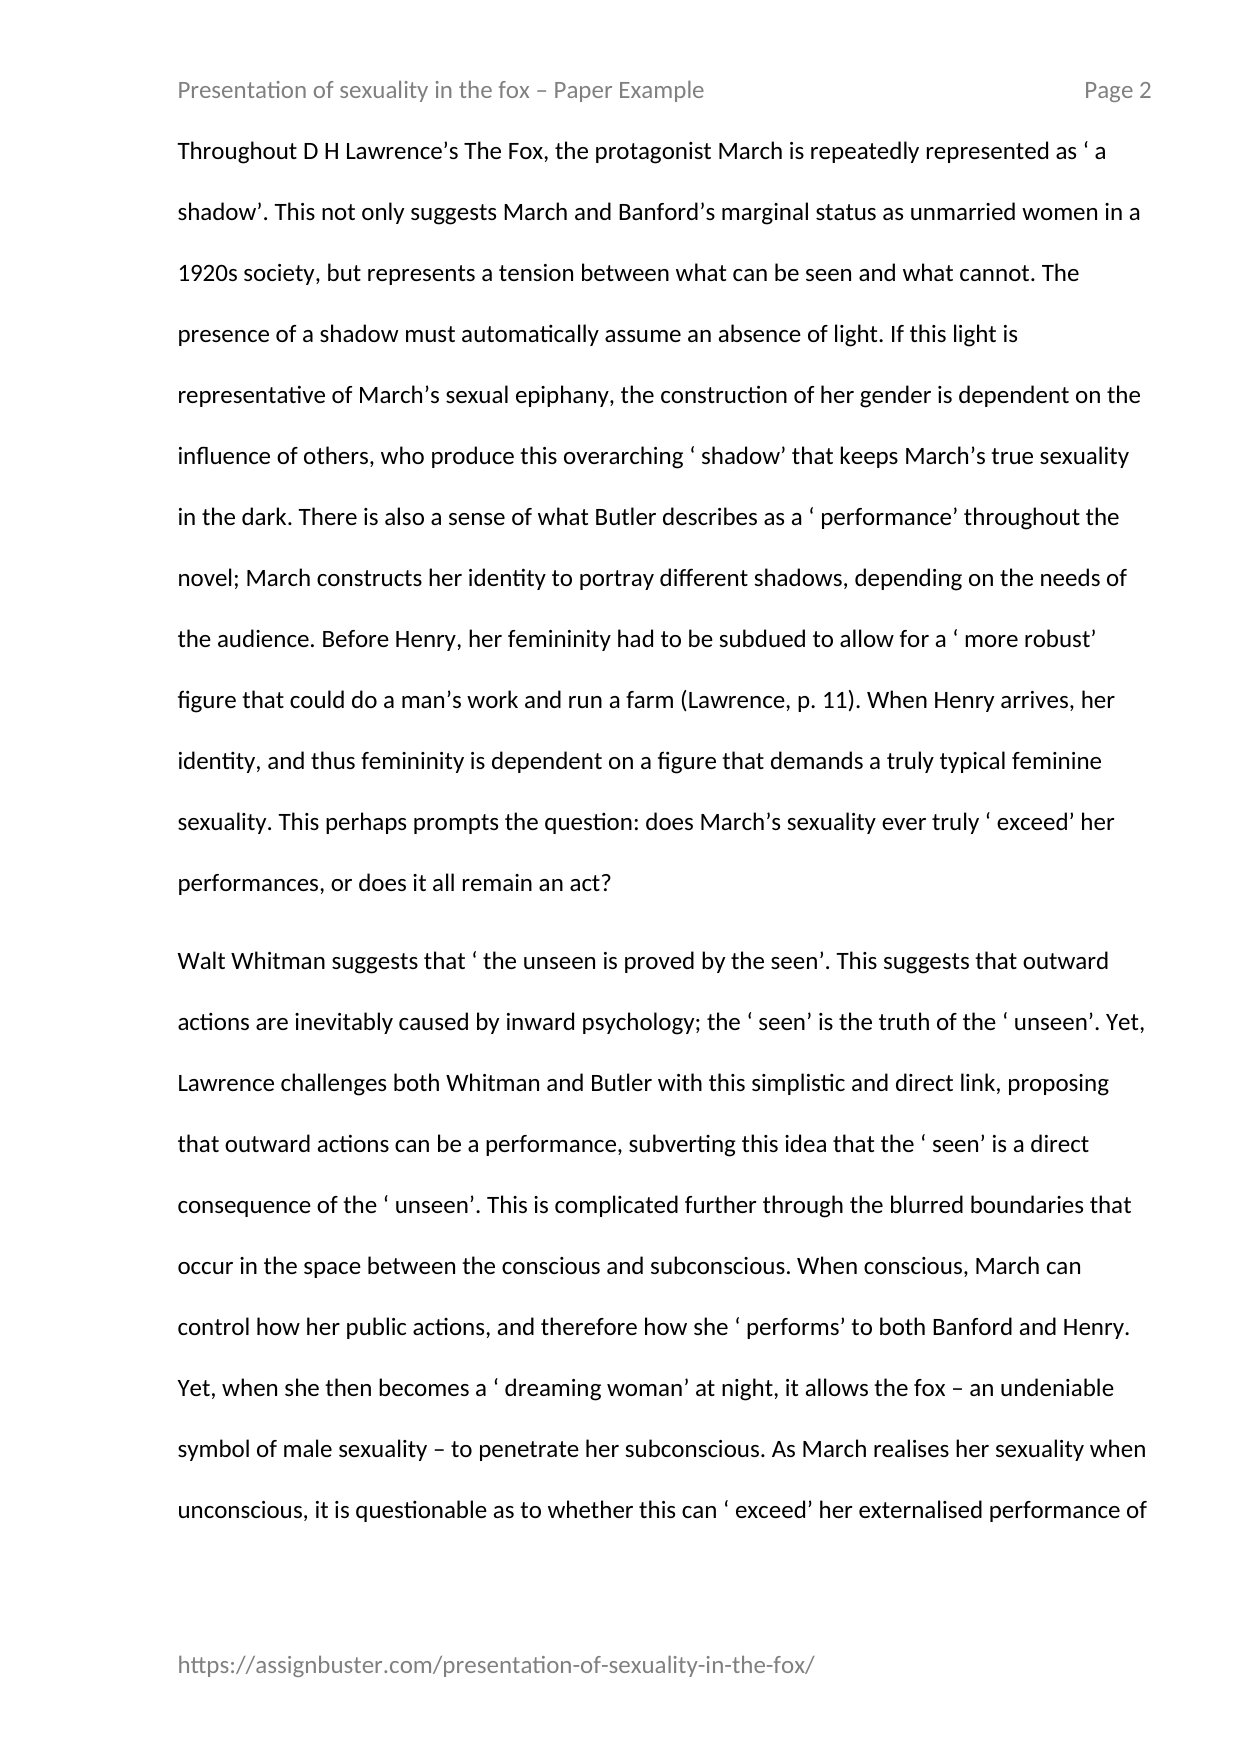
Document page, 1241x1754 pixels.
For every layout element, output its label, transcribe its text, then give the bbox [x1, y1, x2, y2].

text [177, 945, 1152, 1525]
text Throughout D H Lawrence’s The Fox, the protagonist March is repeatedly represented as ‘ a shadow’. This not only suggests March and Banford’s marginal status as unmarried women in a 1920s society, but represents a tension between what can be seen and what cannot. The presence of a shadow must automatically assume an absence of light. If this light is representative of March’s sexual epiphany, the construction of her gender is dependent on the influence of others, who produce this overarching ‘ shadow’ that keeps March’s true sexuality in the dark. There is also a sense of what Butler describes as a ‘ performance’ throughout the novel; March constructs her identity to portray different shadows, depending on the needs of the audience. Before Henry, her femininity had to be subdued to allow for a ‘ more robust’ figure that could do a man’s work and run a farm (Lawrence, p. 11). When Henry arrives, her identity, and thus femininity is dependent on a figure that demands a truly typical feminine sexuality. This perhaps prompts the question: does March’s sexuality ever truly ‘ exceed’ her performances, or does it all remain an act? [177, 135, 1152, 898]
